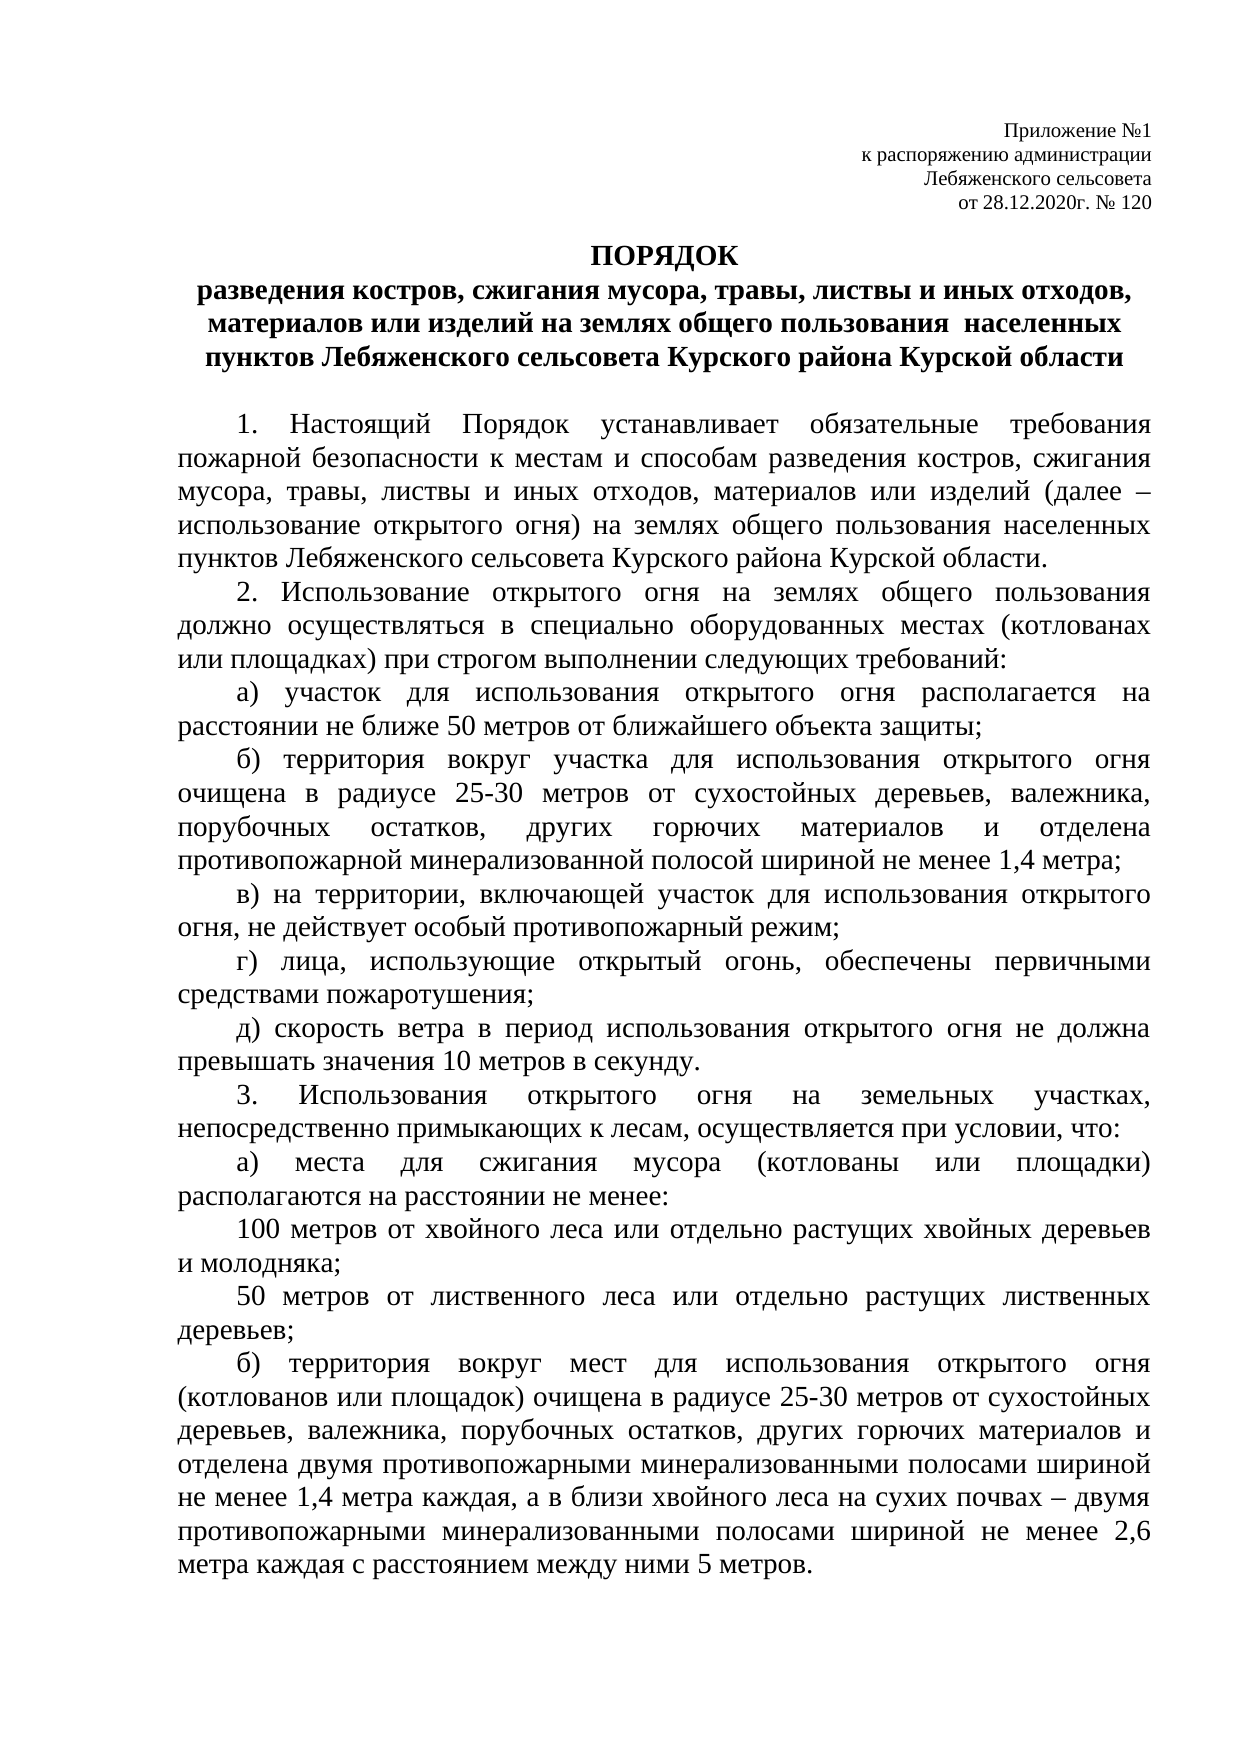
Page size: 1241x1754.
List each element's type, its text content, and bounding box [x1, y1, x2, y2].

text от 28.12.2020г. № 120 [177, 190, 1152, 214]
text Лебяженского сельсовета [177, 166, 1152, 190]
text а) места для сжигания мусора (котлованы или площадки) располагаются на расстоянии не менее: [177, 1144, 1152, 1211]
text 50 метров от лиственного леса или отдельно растущих лиственных деревьев; [177, 1278, 1152, 1345]
text 3. Использования открытого огня на земельных участках, непосредственно примыкающих к лесам, осуществляется при условии, что: [177, 1077, 1152, 1144]
text к распоряжению администрации [177, 142, 1152, 166]
text а) участок для использования открытого огня располагается на расстоянии не ближе 50 метров от ближайшего объекта защиты; [177, 674, 1152, 742]
text 100 метров от хвойного леса или отдельно растущих хвойных деревьев и молодняка; [177, 1211, 1152, 1278]
text д) скорость ветра в период использования открытого огня не должна превышать значения 10 метров в секунду. [177, 1010, 1152, 1077]
text Приложение №1 [177, 118, 1152, 142]
text б) территория вокруг участка для использования открытого огня очищена в радиусе 25-30 метров от сухостойных деревьев, валежника, порубочных остатков, других горючих материалов и отделена противопожарной минерализованной полосой шириной не менее 1,4 метра; [177, 742, 1152, 876]
text б) территория вокруг мест для использования открытого огня (котлованов или площадок) очищена в радиусе 25-30 метров от сухостойных деревьев, валежника, порубочных остатков, других горючих материалов и отделена двумя противопожарными минерализованными полосами шириной не менее 1,4 метра каждая, а в близи хвойного леса на сухих почвах – двумя противопожарными минерализованными полосами шириной не менее 2,6 метра каждая с расстоянием между ними 5 метров. [177, 1345, 1152, 1580]
text ПОРЯДОК [177, 238, 1152, 272]
text в) на территории, включающей участок для использования открытого огня, не действует особый противопожарный режим; [177, 876, 1152, 943]
text разведения костров, сжигания мусора, травы, листвы и иных отходов, материалов или изделий на землях общего пользования населенных пунктов Лебяженского сельсовета Курского района Курской области [177, 272, 1152, 373]
text 2. Использование открытого огня на землях общего пользования должно осуществляться в специально оборудованных местах (котлованах или площадках) при строгом выполнении следующих требований: [177, 574, 1152, 674]
text 1. Настоящий Порядок устанавливает обязательные требования пожарной безопасности к местам и способам разведения костров, сжигания мусора, травы, листвы и иных отходов, материалов или изделий (далее – использование открытого огня) на землях общего пользования населенных пунктов Лебяженского сельсовета Курского района Курской области. [177, 406, 1152, 574]
text г) лица, использующие открытый огонь, обеспечены первичными средствами пожаротушения; [177, 943, 1152, 1010]
